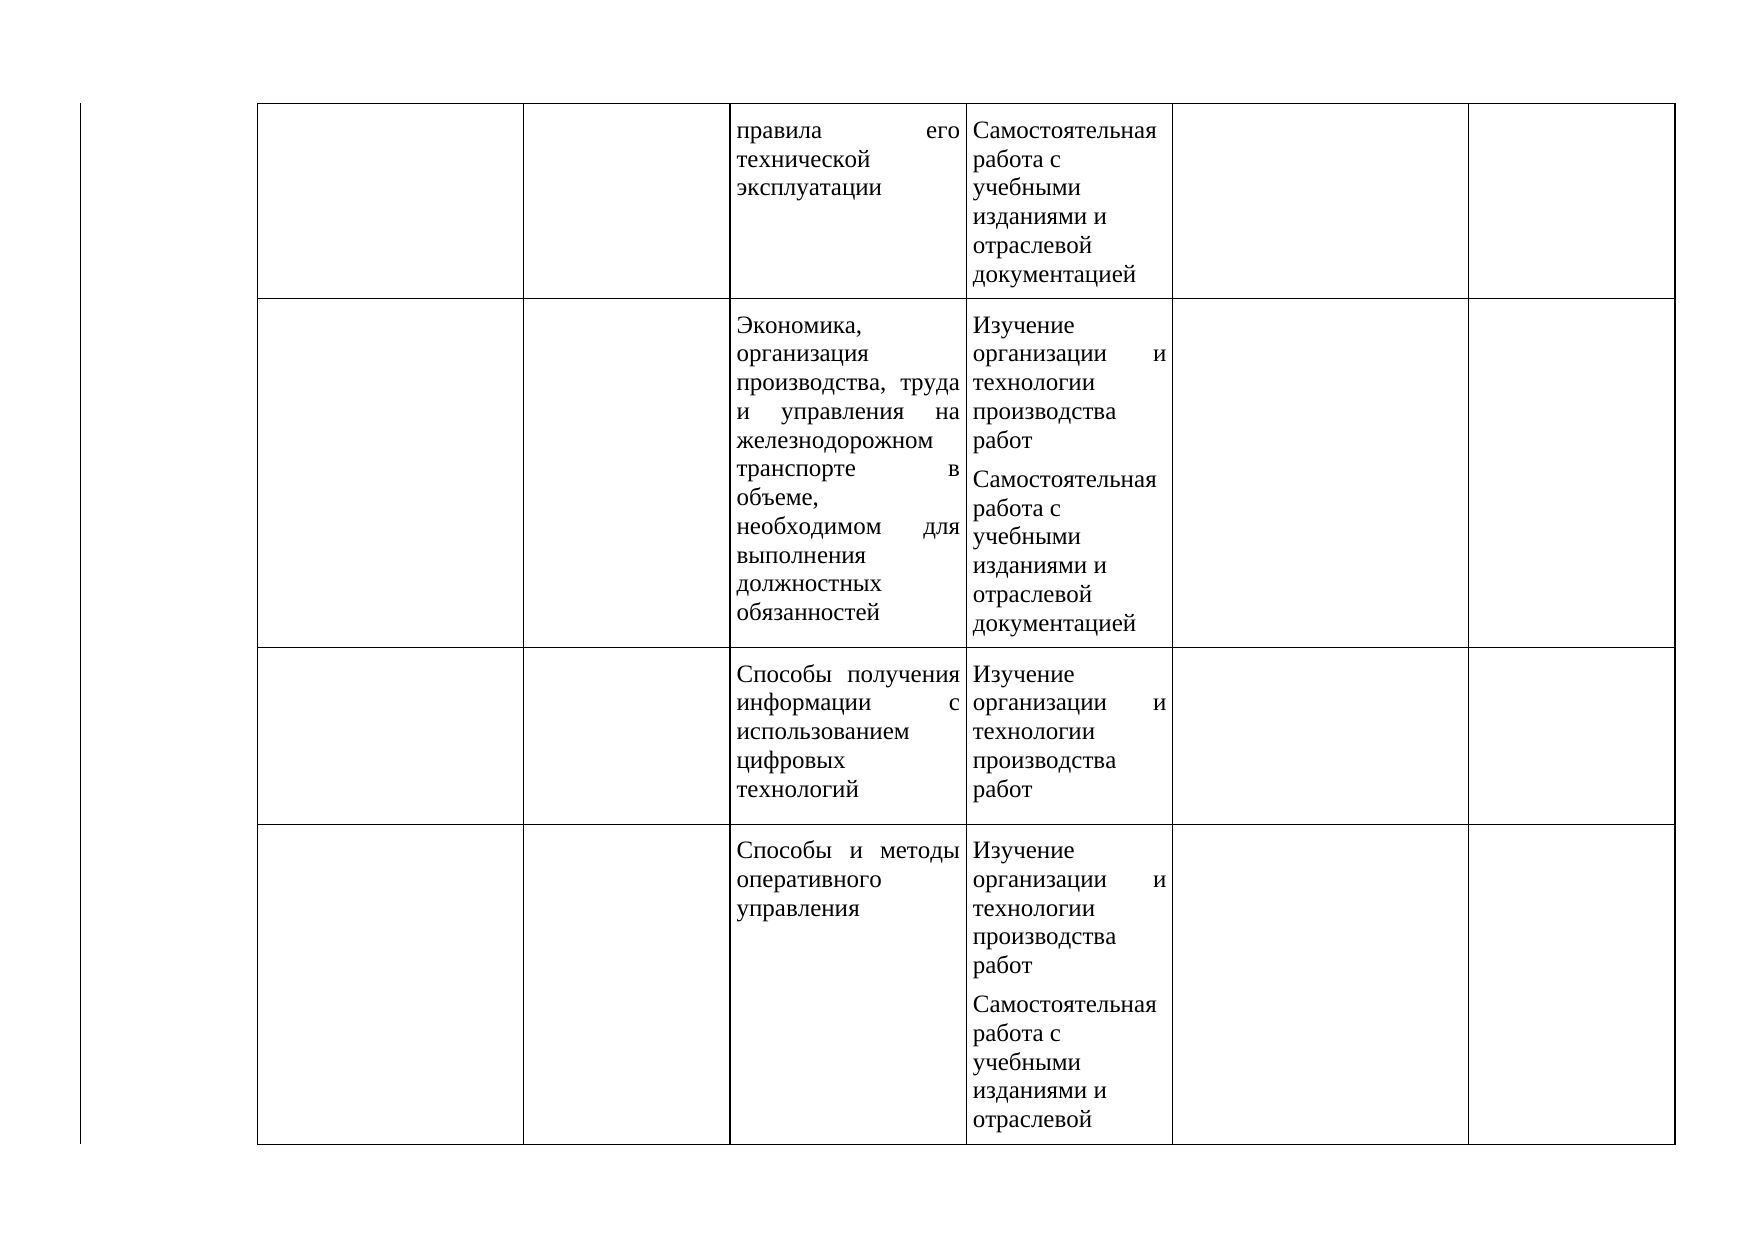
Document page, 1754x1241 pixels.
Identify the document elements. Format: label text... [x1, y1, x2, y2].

table_cell [258, 299, 523, 647]
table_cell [967, 825, 1172, 1144]
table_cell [731, 825, 966, 1144]
table_cell [1469, 648, 1674, 823]
table_cell [1469, 825, 1674, 1144]
table_cell [1173, 104, 1468, 298]
table_cell [1469, 104, 1674, 298]
table_cell [258, 648, 523, 823]
table_cell [1173, 299, 1468, 647]
table_cell [524, 299, 729, 647]
table_cell [258, 104, 523, 298]
table_cell [524, 648, 729, 823]
table_cell Способы получения информации с использованием цифровых технологий [731, 648, 966, 823]
table_cell [1173, 825, 1468, 1144]
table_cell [731, 104, 966, 298]
table_cell [258, 825, 523, 1144]
table_cell [1173, 648, 1468, 823]
table_cell Экономика, организация производства, труда и управления на железнодорожном транспорте в объеме, необходимом для выполнения должностных обязанностей [731, 299, 966, 647]
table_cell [967, 104, 1172, 298]
table_cell Изучение организации и технологии производства работ Самостоятельная работа с учебными изданиями и отраслевой документацией [967, 299, 1172, 647]
table_cell [524, 825, 729, 1144]
table_cell [1469, 299, 1674, 647]
table_cell [524, 104, 729, 298]
table_cell Изучение организации и технологии производства работ [967, 648, 1172, 823]
